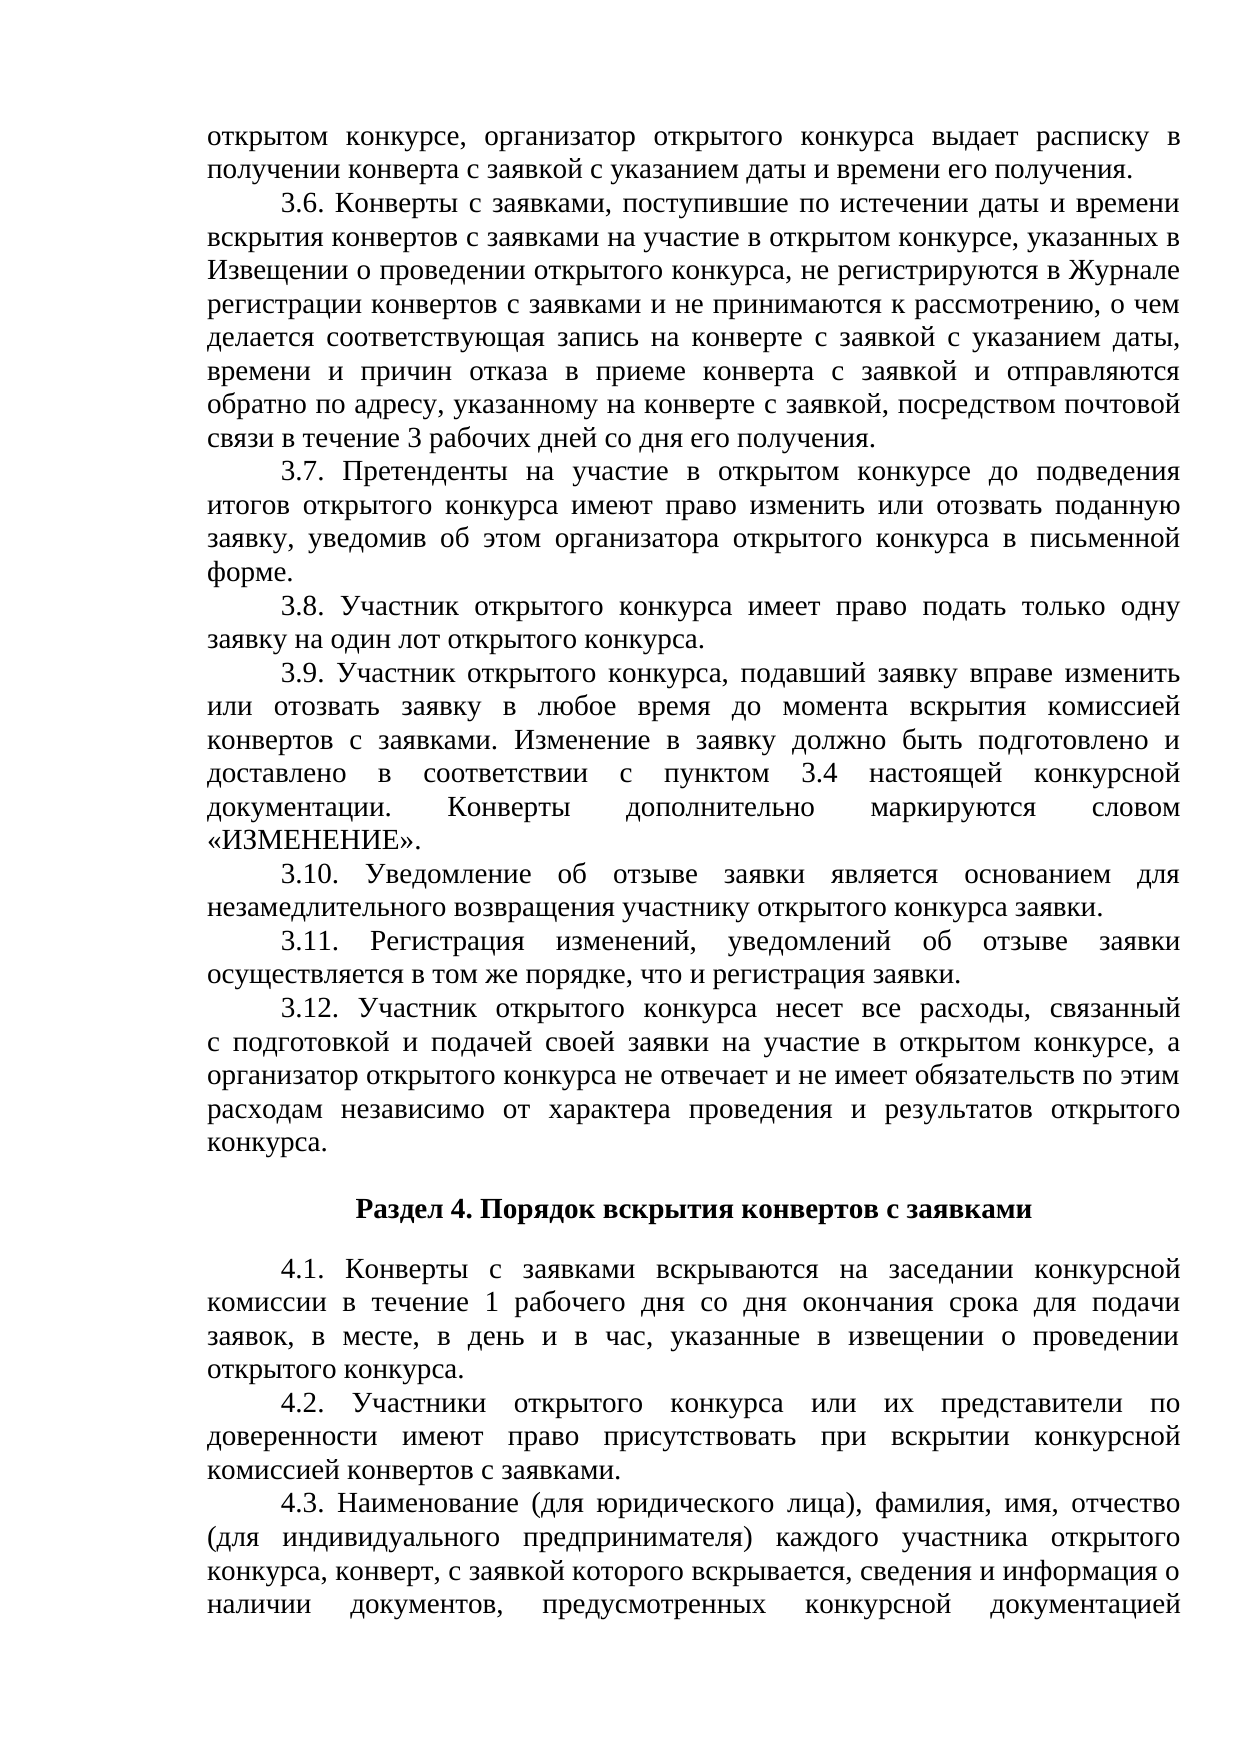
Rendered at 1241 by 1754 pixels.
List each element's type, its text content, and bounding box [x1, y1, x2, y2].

text Раздел 4. Порядок вскрытия конвертов с заявками [207, 1191, 1181, 1225]
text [207, 1486, 1181, 1620]
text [207, 118, 1181, 185]
text 3.9. Участник открытого конкурса, подавший заявку вправе изменить или отозвать заявку в любое время до момента вскрытия комиссией конвертов с заявками. Изменение в заявку должно быть подготовлено и доставлено в соответствии с пунктом 3.4 настоящей конкурсной документации. Конверты дополнительно маркируются словом «ИЗМЕНЕНИЕ». [207, 655, 1181, 856]
text 3.8. Участник открытого конкурса имеет право подать только одну заявку на один лот открытого конкурса. [207, 588, 1181, 655]
text 4.1. Конверты с заявками вскрываются на заседании конкурсной комиссии в течение 1 рабочего дня со дня окончания срока для подачи заявок, в месте, в день и в час, указанные в извещении о проведении открытого конкурса. [207, 1251, 1181, 1385]
text 4.2. Участники открытого конкурса или их представители по доверенности имеют право присутствовать при вскрытии конкурсной комиссией конвертов с заявками. [207, 1385, 1181, 1486]
text 3.7. Претенденты на участие в открытом конкурсе до подведения итогов открытого конкурса имеют право изменить или отозвать поданную заявку, уведомив об этом организатора открытого конкурса в письменной форме. [207, 453, 1181, 588]
text 3.12. Участник открытого конкурса несет все расходы, связанный с подготовкой и подачей своей заявки на участие в открытом конкурсе, а организатор открытого конкурса не отвечает и не имеет обязательств по этим расходам независимо от характера проведения и результатов открытого конкурса. [207, 990, 1181, 1158]
text 3.6. Конверты с заявками, поступившие по истечении даты и времени вскрытия конвертов с заявками на участие в открытом конкурсе, указанных в Извещении о проведении открытого конкурса, не регистрируются в Журнале регистрации конвертов с заявками и не принимаются к рассмотрению, о чем делается соответствующая запись на конверте с заявкой с указанием даты, времени и причин отказа в приеме конверта с заявкой и отправляются обратно по адресу, указанному на конверте с заявкой, посредством почтовой связи в течение 3 рабочих дней со дня его получения. [207, 185, 1181, 453]
text 3.10. Уведомление об отзыве заявки является основанием для незамедлительного возвращения участнику открытого конкурса заявки. [207, 856, 1181, 923]
text 3.11. Регистрация изменений, уведомлений об отзыве заявки осуществляется в том же порядке, что и регистрация заявки. [207, 923, 1181, 990]
